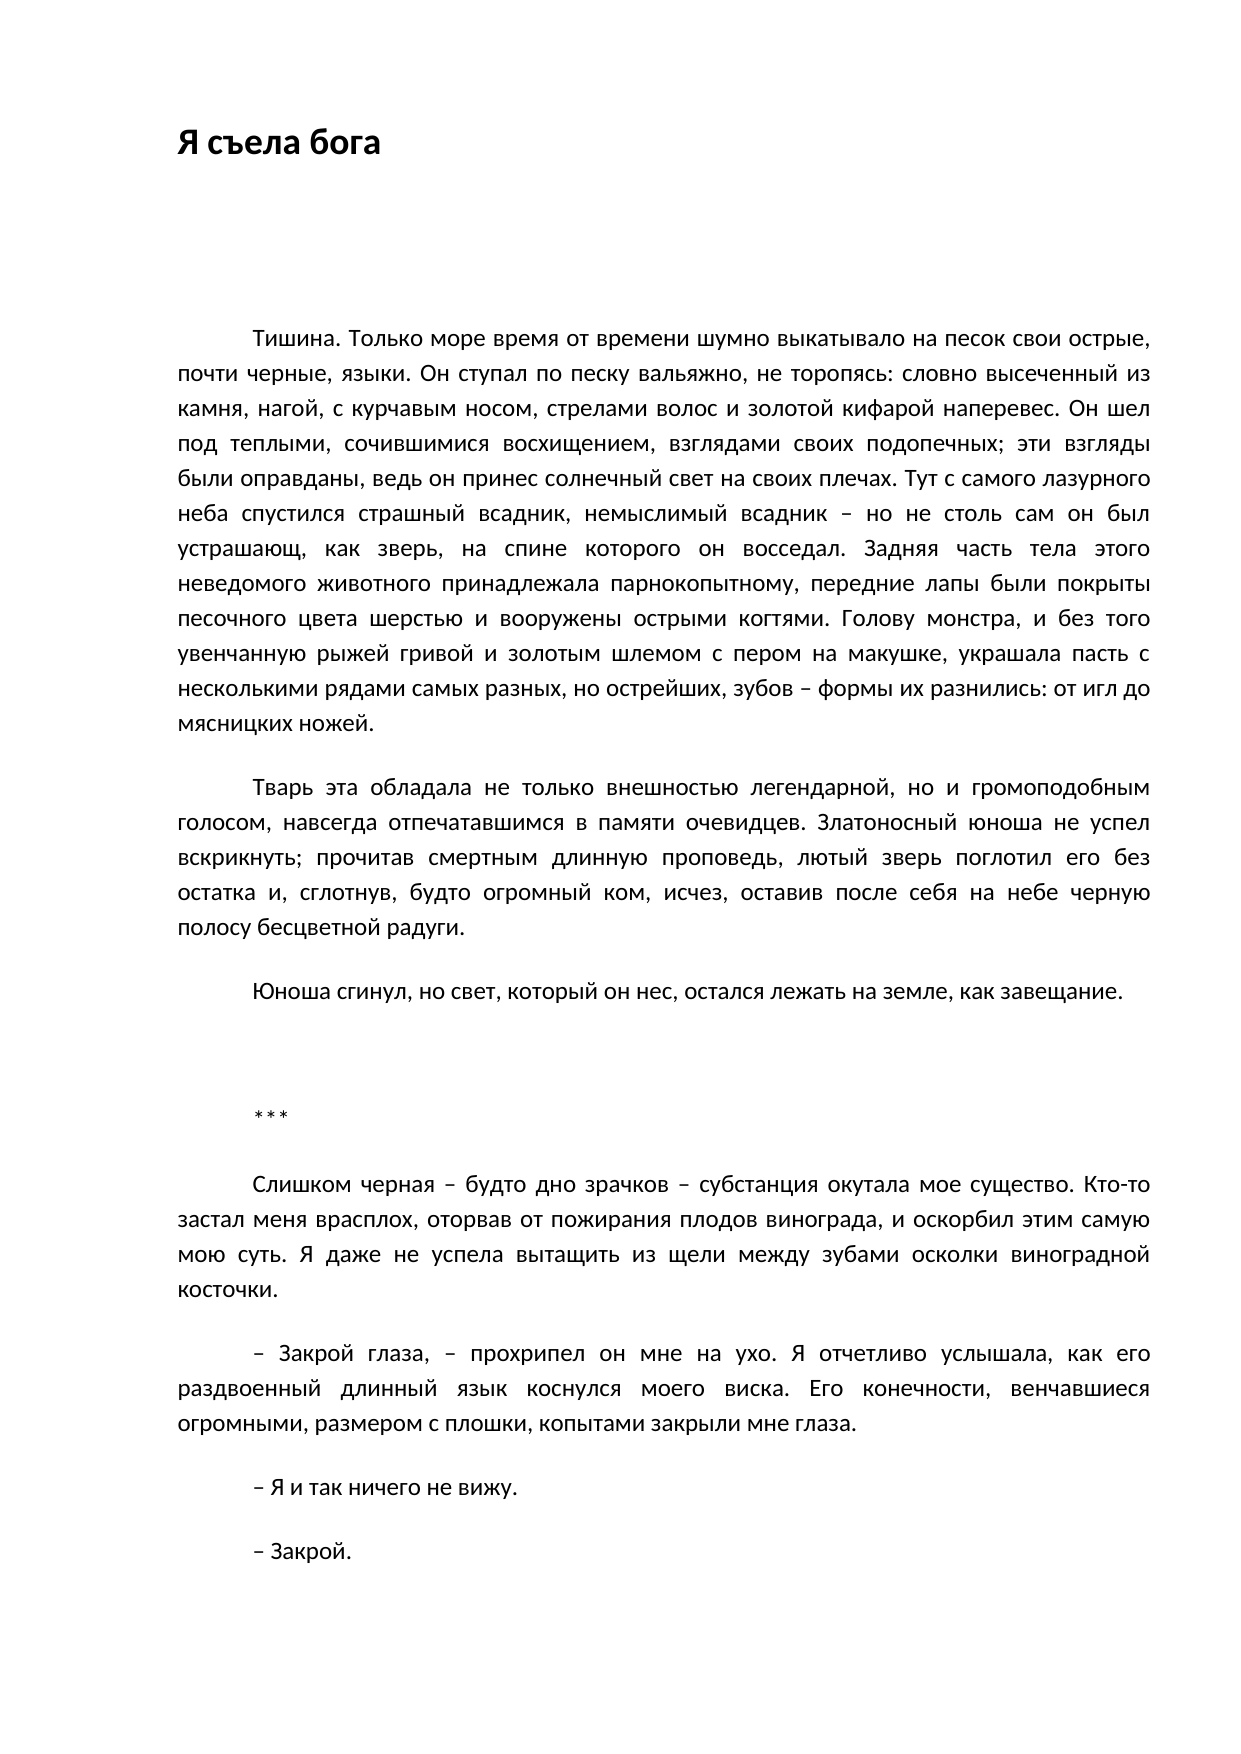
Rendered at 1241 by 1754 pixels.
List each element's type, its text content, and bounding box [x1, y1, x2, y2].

text *** [177, 1104, 1152, 1134]
text – Я и так ничего не вижу. [177, 1471, 1152, 1502]
text – Закрой глаза, – прохрипел он мне на ухо. Я отчетливо услышала, как его раздвоенный длинный язык коснулся моего виска. Его конечности, венчавшиеся огромными, размером с плошки, копытами закрыли мне глаза. [177, 1337, 1152, 1438]
text – Закрой. [177, 1535, 1152, 1566]
text Слишком черная – будто дно зрачков – субстанция окутала мое существо. Кто-то застал меня врасплох, оторвав от пожирания плодов винограда, и оскорбил этим самую мою суть. Я даже не успела вытащить из щели между зубами осколки виноградной косточки. [177, 1168, 1152, 1303]
subtitle Я съела бога [177, 118, 1152, 164]
text Юноша сгинул, но свет, который он нес, остался лежать на земле, как завещание. [177, 975, 1152, 1006]
text Тварь эта обладала не только внешностью легендарной, но и громоподобным голосом, навсегда отпечатавшимся в памяти очевидцев. Златоносный юноша не успел вскрикнуть; прочитав смертным длинную проповедь, лютый зверь поглотил его без остатка и, сглотнув, будто огромный ком, исчез, оставив после себя на небе черную полосу бесцветной радуги. [177, 771, 1152, 942]
text Тишина. Только море время от времени шумно выкатывало на песок свои острые, почти черные, языки. Он ступал по песку вальяжно, не торопясь: словно высеченный из камня, нагой, с курчавым носом, стрелами волос и золотой кифарой наперевес. Он шел под теплыми, сочившимися восхищением, взглядами своих подопечных; эти взгляды были оправданы, ведь он принес солнечный свет на своих плечах. Тут с самого лазурного неба спустился страшный всадник, немыслимый всадник – но не столь сам он был устрашающ, как зверь, на спине которого он восседал. Задняя часть тела этого неведомого животного принадлежала парнокопытному, передние лапы были покрыты песочного цвета шерстью и вооружены острыми когтями. Голову монстра, и без того увенчанную рыжей гривой и золотым шлемом с пером на макушке, украшала пасть с несколькими рядами самых разных, но острейших, зубов – формы их разнились: от игл до мясницких ножей. [177, 322, 1152, 738]
